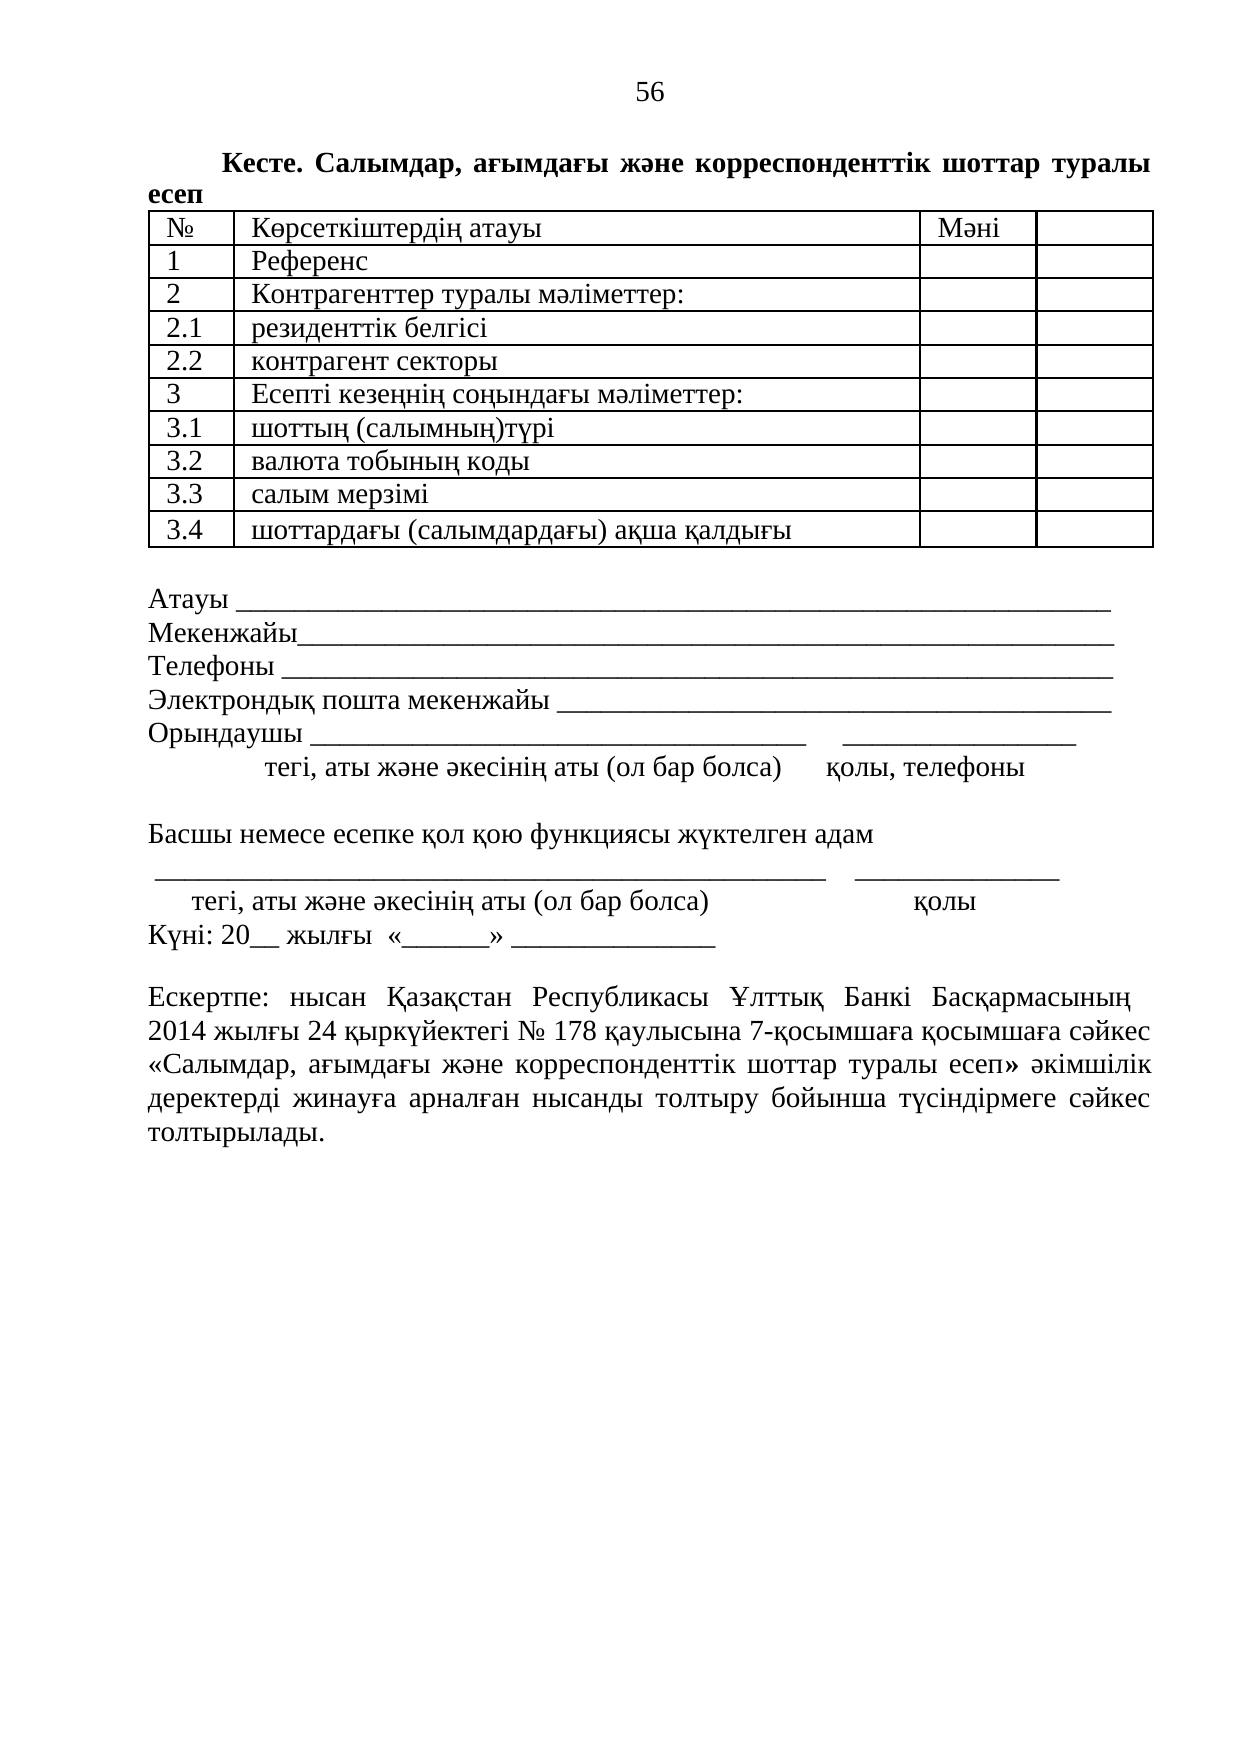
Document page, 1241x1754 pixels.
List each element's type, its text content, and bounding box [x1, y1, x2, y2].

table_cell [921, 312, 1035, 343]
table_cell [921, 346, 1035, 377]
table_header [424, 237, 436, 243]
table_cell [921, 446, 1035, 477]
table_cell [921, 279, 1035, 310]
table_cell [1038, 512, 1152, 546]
text Басшы немесе есепке қол қою функциясы жүктелген адам [148, 816, 1152, 850]
text Мекенжайы________________________________________________________ [148, 615, 1152, 648]
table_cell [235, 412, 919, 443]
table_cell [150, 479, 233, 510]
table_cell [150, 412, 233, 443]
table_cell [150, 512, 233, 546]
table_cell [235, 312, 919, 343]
text Электрондық пошта мекенжайы ______________________________________ [148, 682, 1152, 716]
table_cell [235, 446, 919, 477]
text тегі, аты және әкесінің аты (ол бар болса) қолы [148, 883, 1152, 917]
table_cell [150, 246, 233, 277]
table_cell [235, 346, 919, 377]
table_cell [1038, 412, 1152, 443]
text Ескертпе: нысан Қазақстан Республикасы Ұлттық Банкі Басқармасының 2014 жылғы 24 қыркүйектегі № 178 қаулысына 7-қосымшаға қосымшаға сәйкес «Салымдар, ағымдағы және корреспонденттік шоттар туралы есеп» әкімшілік деректерді жинауға арналған нысанды толтыру бойынша түсіндірмеге сәйкес толтырылады. [148, 979, 1152, 1147]
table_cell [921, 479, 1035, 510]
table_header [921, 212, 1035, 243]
text Орындаушы __________________________________ ________________ [148, 716, 1152, 749]
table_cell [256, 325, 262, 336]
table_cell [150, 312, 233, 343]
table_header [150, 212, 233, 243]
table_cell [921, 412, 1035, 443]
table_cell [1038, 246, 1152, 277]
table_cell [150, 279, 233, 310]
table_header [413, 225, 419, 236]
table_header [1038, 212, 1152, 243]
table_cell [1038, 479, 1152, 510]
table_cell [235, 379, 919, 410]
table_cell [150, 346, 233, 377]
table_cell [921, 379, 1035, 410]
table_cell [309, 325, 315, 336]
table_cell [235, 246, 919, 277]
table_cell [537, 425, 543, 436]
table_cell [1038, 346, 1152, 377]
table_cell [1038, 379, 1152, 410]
text Күні: 20__ жылғы «______» ______________ [148, 917, 1152, 950]
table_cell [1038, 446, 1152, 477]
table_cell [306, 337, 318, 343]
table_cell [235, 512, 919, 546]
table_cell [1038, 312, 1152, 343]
text Кесте. Салымдар, ағымдағы және корреспонденттік шоттар туралы есеп [148, 148, 1152, 210]
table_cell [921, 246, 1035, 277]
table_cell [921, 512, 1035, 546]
text ______________________________________________ ______________ [148, 850, 1152, 883]
text Телефоны _________________________________________________________ [148, 648, 1152, 682]
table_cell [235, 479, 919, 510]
text Атауы ____________________________________________________________ [148, 581, 1152, 615]
text тегі, аты және әкесінің аты (ол бар болса) қолы, телефоны [148, 749, 1152, 783]
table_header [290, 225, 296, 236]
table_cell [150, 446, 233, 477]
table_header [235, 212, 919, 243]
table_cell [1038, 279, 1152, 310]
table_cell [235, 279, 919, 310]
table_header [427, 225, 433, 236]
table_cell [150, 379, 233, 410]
